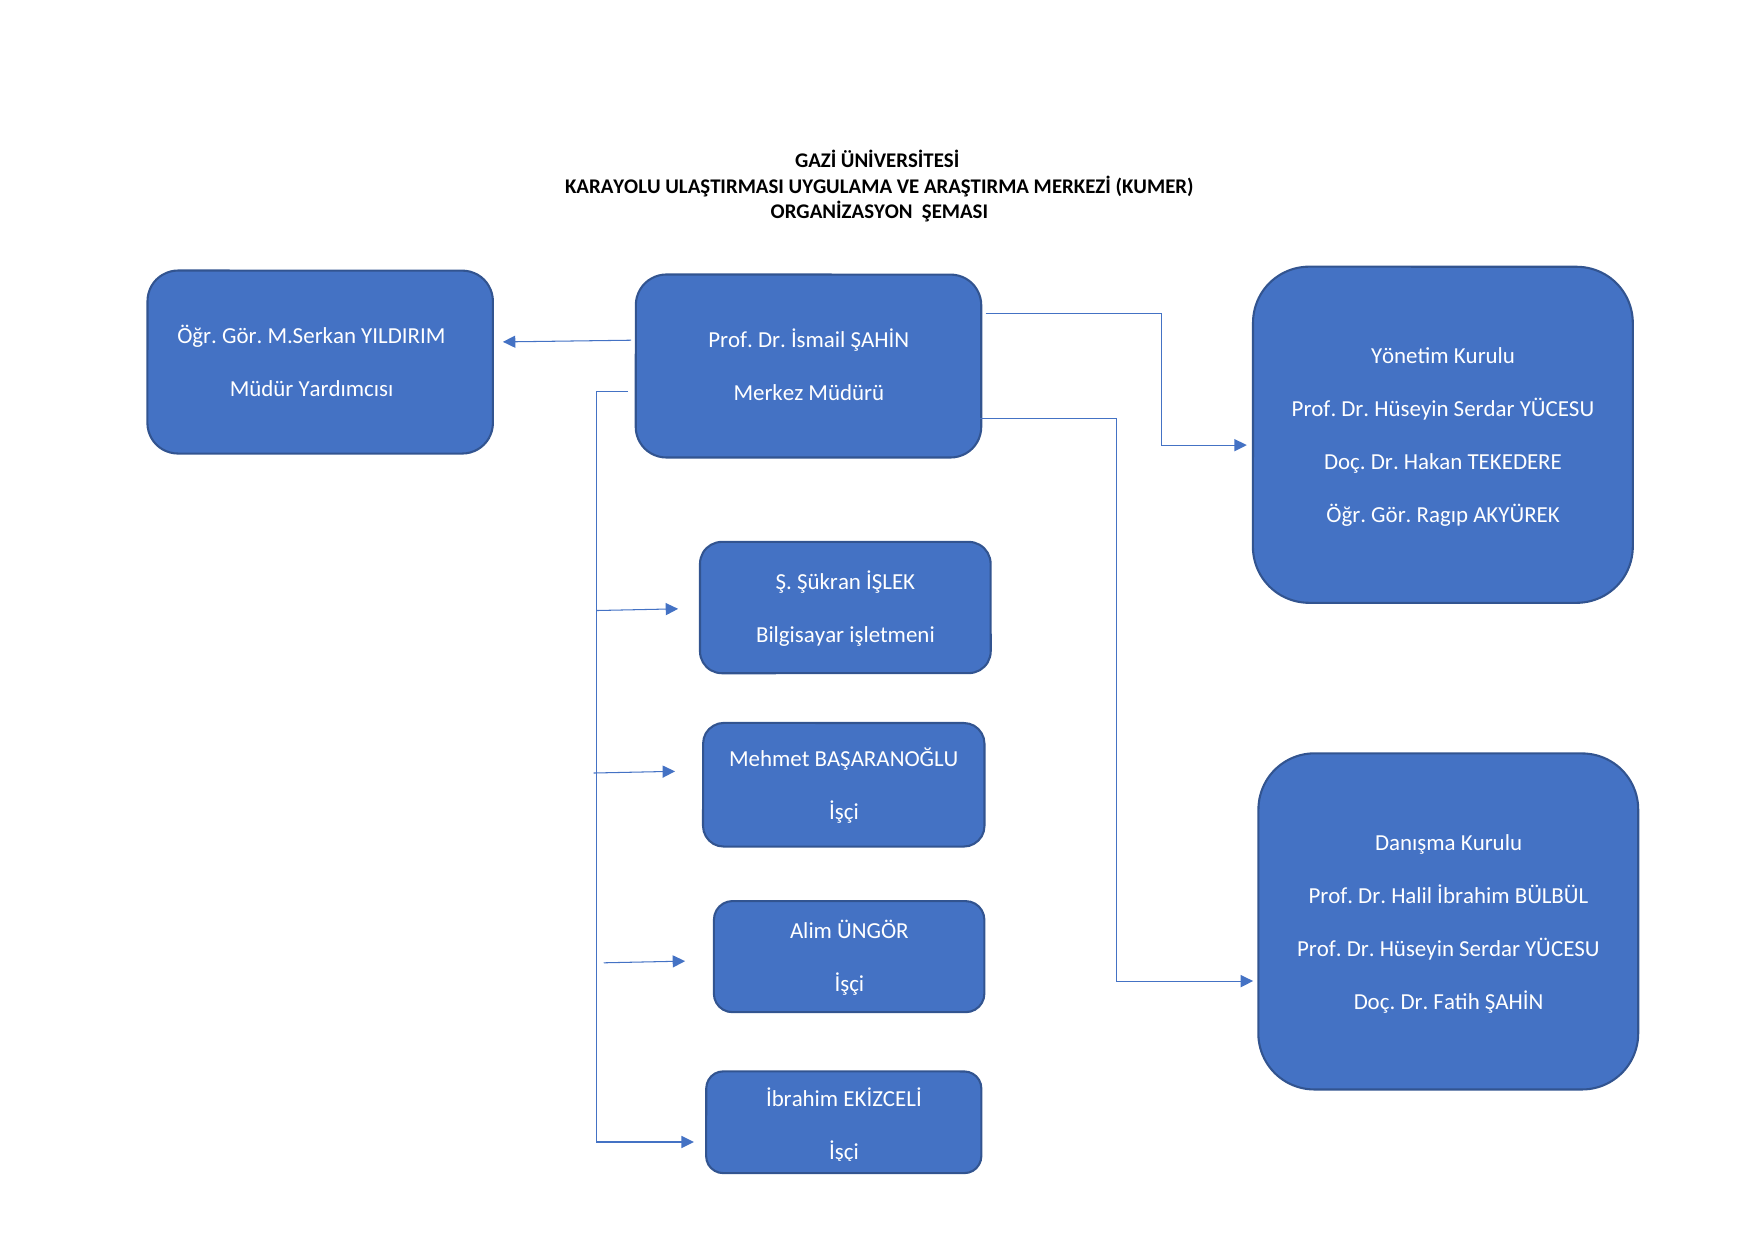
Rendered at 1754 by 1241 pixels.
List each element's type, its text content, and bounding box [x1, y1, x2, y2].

text KARAYOLU ULAŞTIRMASI UYGULAMA VE ARAŞTIRMA MERKEZİ (KUMER) [148, 173, 1606, 198]
text GAZİ ÜNİVERSİTESİ [148, 148, 1606, 173]
text ORGANİZASYON ŞEMASI [148, 198, 1606, 224]
